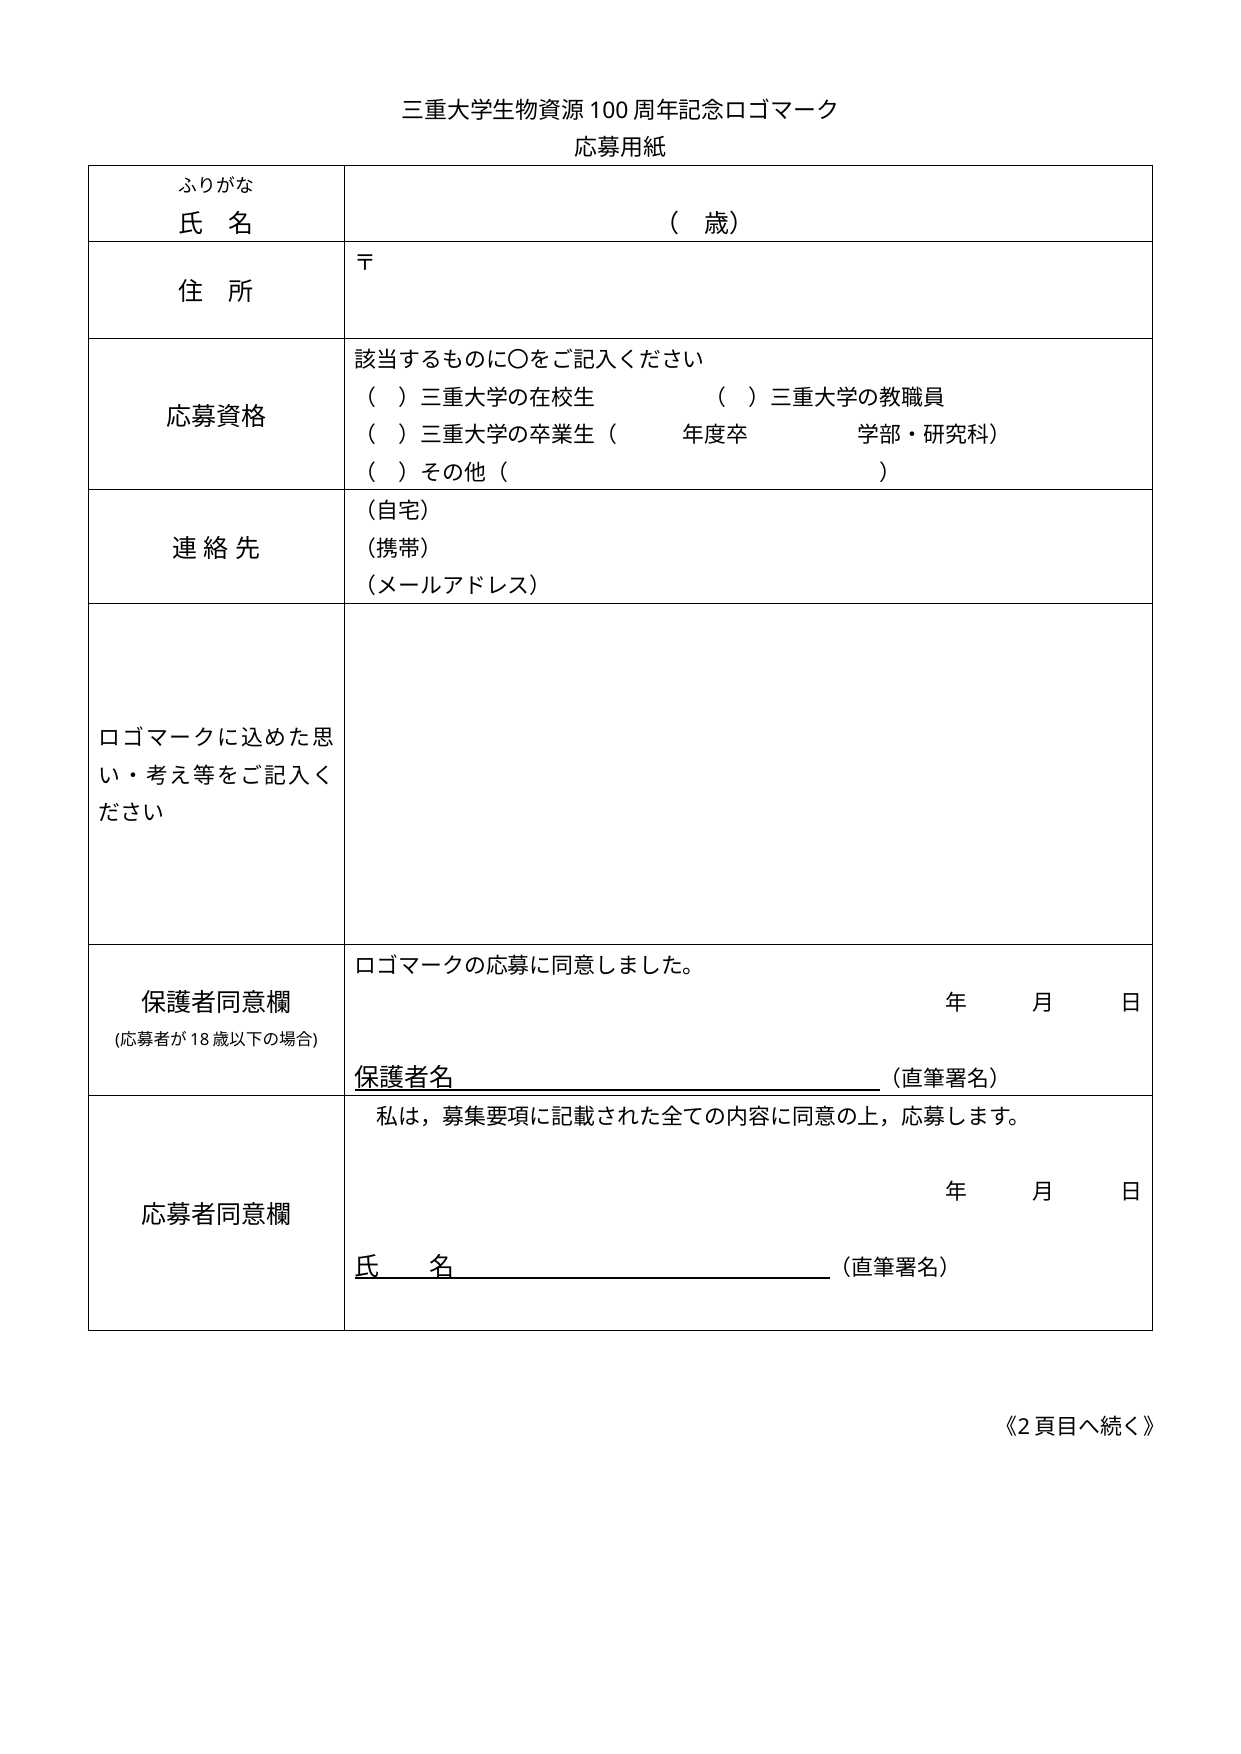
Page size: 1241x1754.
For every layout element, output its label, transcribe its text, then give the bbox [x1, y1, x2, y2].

text 応募用紙 [75, 127, 1165, 164]
table_cell 住所 [89, 242, 344, 338]
table_cell 〒 [345, 242, 1152, 338]
table_cell 私は，募集要項に記載された全ての内容に同意の上，応募します。 年 月 日 氏 名 （直筆署名） [345, 1096, 1152, 1330]
table_cell 連絡先 [89, 490, 344, 603]
table_cell 応募者同意欄 [89, 1096, 344, 1330]
table_header （ 歳） [345, 166, 1152, 241]
table_cell 応募資格 [89, 339, 344, 489]
text 《2頁目へ続く》 [75, 1406, 1165, 1444]
table_cell 保護者同意欄 (応募者が18歳以下の場合) [89, 945, 344, 1095]
table_header ふりがな 氏名 [89, 166, 344, 241]
table_cell [345, 604, 1152, 944]
text 三重大学生物資源100周年記念ロゴマーク [75, 89, 1165, 127]
table_cell ロゴマークの応募に同意しました。 年 月 日 保護者名 （直筆署名） [345, 945, 1152, 1095]
table_cell ロゴマークに込めた思い・考え等をご記入ください [89, 604, 344, 944]
table_cell 該当するものに〇をご記入ください （ ）三重大学の在校生 （ ）三重大学の教職員 （ ）三重大学の卒業生（ 年度卒 学部・研究科） （ ）その他（ ） [345, 339, 1152, 489]
table_cell （自宅） （携帯） （メールアドレス） [345, 490, 1152, 603]
